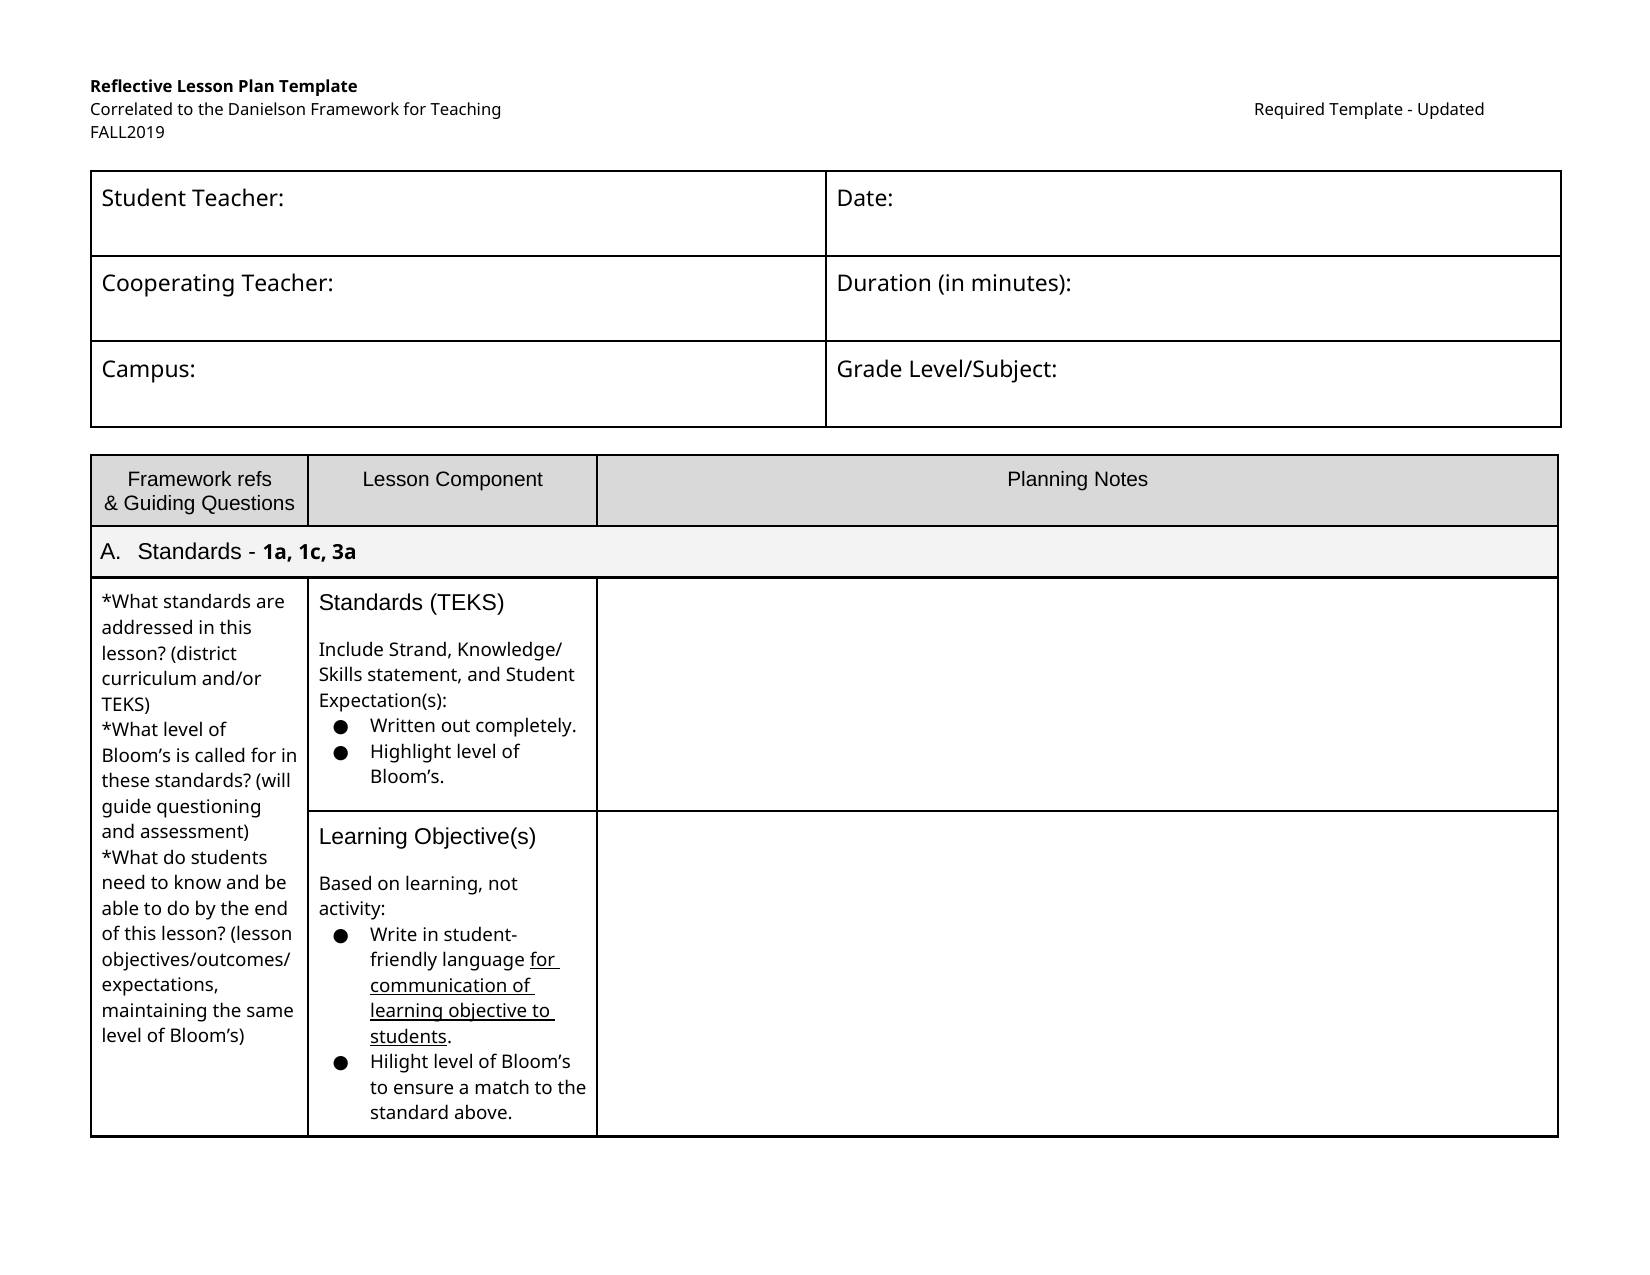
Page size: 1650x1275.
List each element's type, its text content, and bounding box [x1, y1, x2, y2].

table_cell Standards (TEKS) Include Strand, Knowledge/ Skills statement, and Student Expectation(s): Written out completely. Highlight level of Bloom’s. [309, 579, 596, 810]
table_cell *What standards are addressed in this lesson? (district curriculum and/or TEKS) *What level of Bloom’s is called for in these standards? (will guide questioning and assessment) *What do students need to know and be able to do by the end of this lesson? (lesson objectives/outcomes/ expectations, maintaining the same level of Bloom’s) [92, 579, 307, 1135]
table_header Date: [827, 172, 1560, 255]
table_header Student Teacher: [92, 172, 825, 255]
table_header Planning Notes [598, 456, 1557, 525]
table_cell Grade Level/Subject: [827, 342, 1560, 426]
table_cell [598, 579, 1557, 810]
table_header Lesson Component [309, 456, 596, 525]
table_cell Duration (in minutes): [827, 257, 1560, 340]
table_header Framework refs & Guiding Questions [92, 456, 307, 525]
table_cell [598, 812, 1557, 1135]
table_cell Learning Objective(s) Based on learning, not activity: Write in student- friendly language for communication of learning objective to students. Hilight level of Bloom’s to ensure a match to the standard above. [309, 812, 596, 1135]
table_cell Cooperating Teacher: [92, 257, 825, 340]
table_cell Standards - 1a, 1c, 3a [92, 527, 1557, 576]
table_cell Campus: [92, 342, 825, 426]
